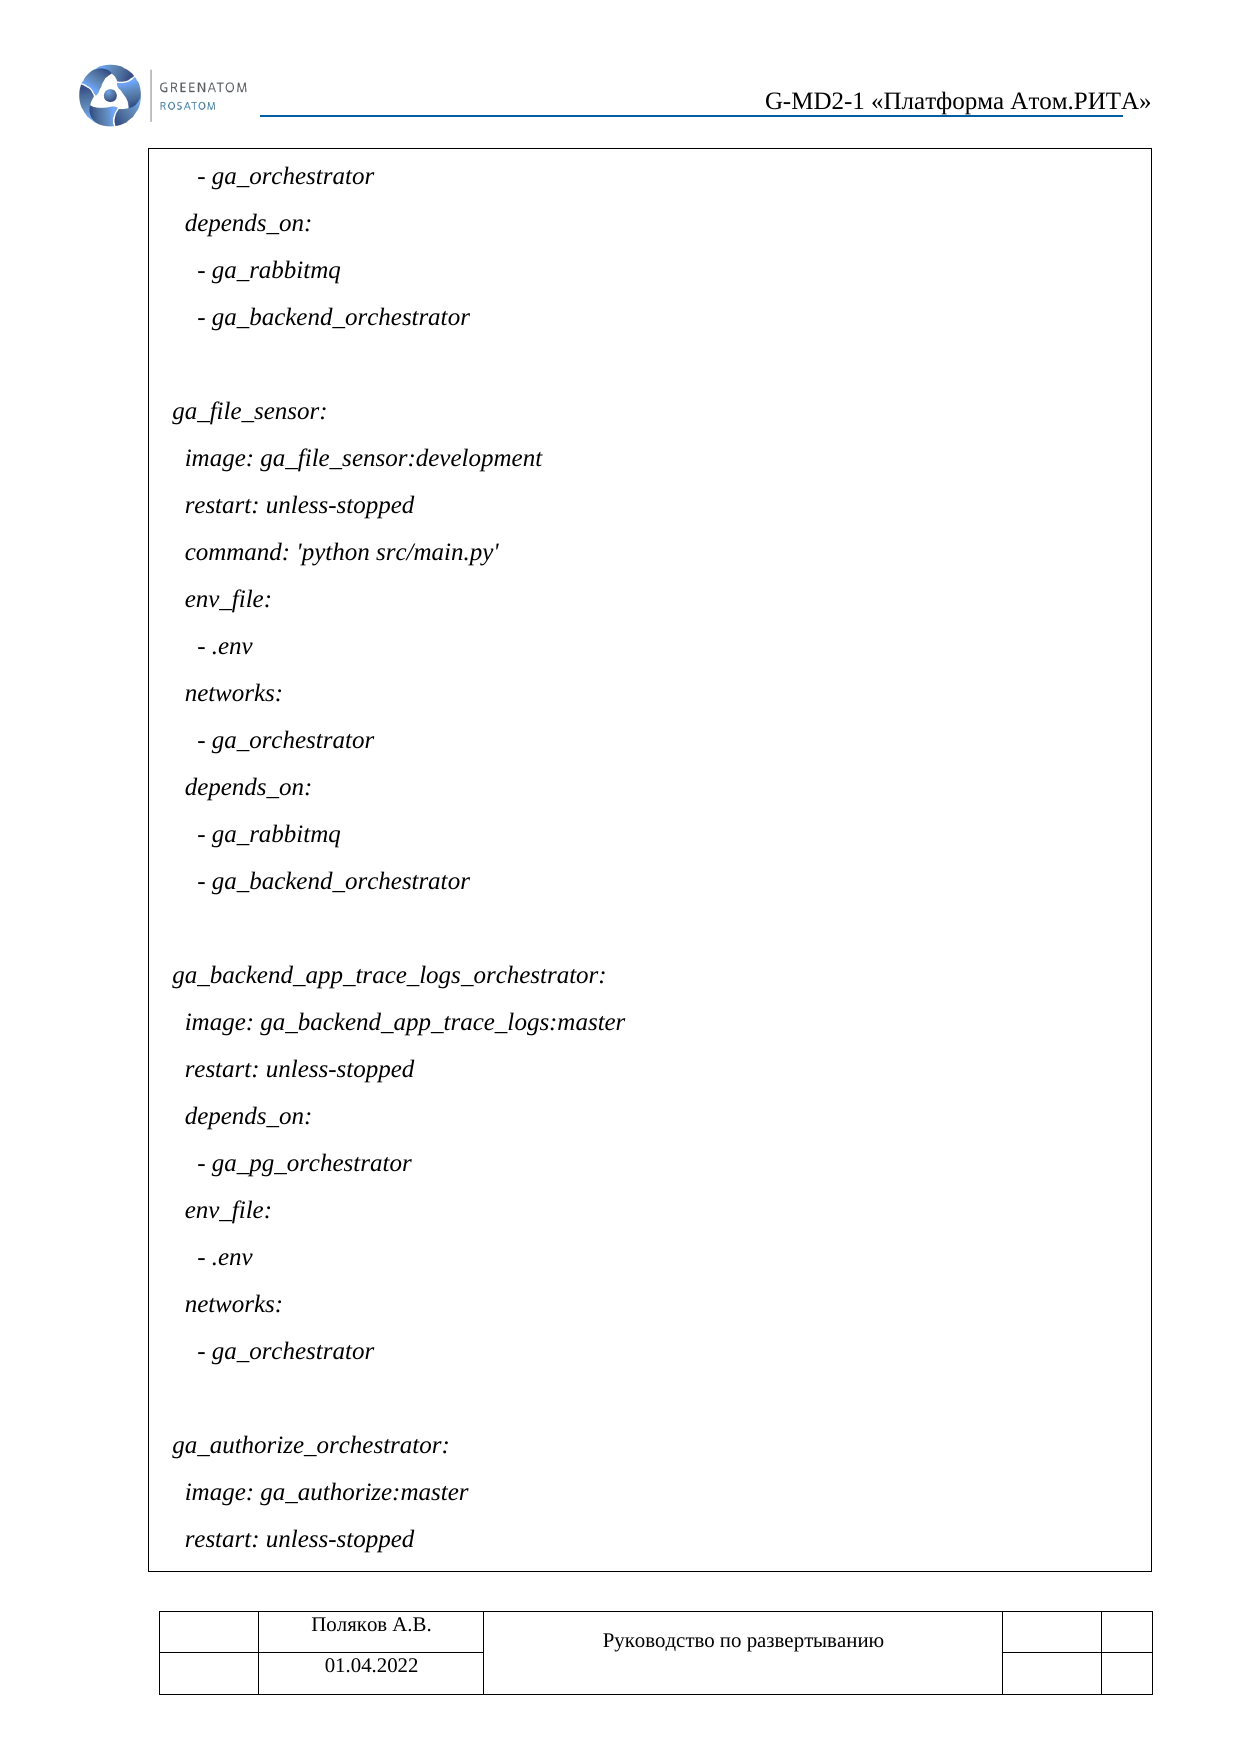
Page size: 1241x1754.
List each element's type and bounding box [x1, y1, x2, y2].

picture [64, 50, 254, 139]
table_header [149, 149, 1151, 1571]
